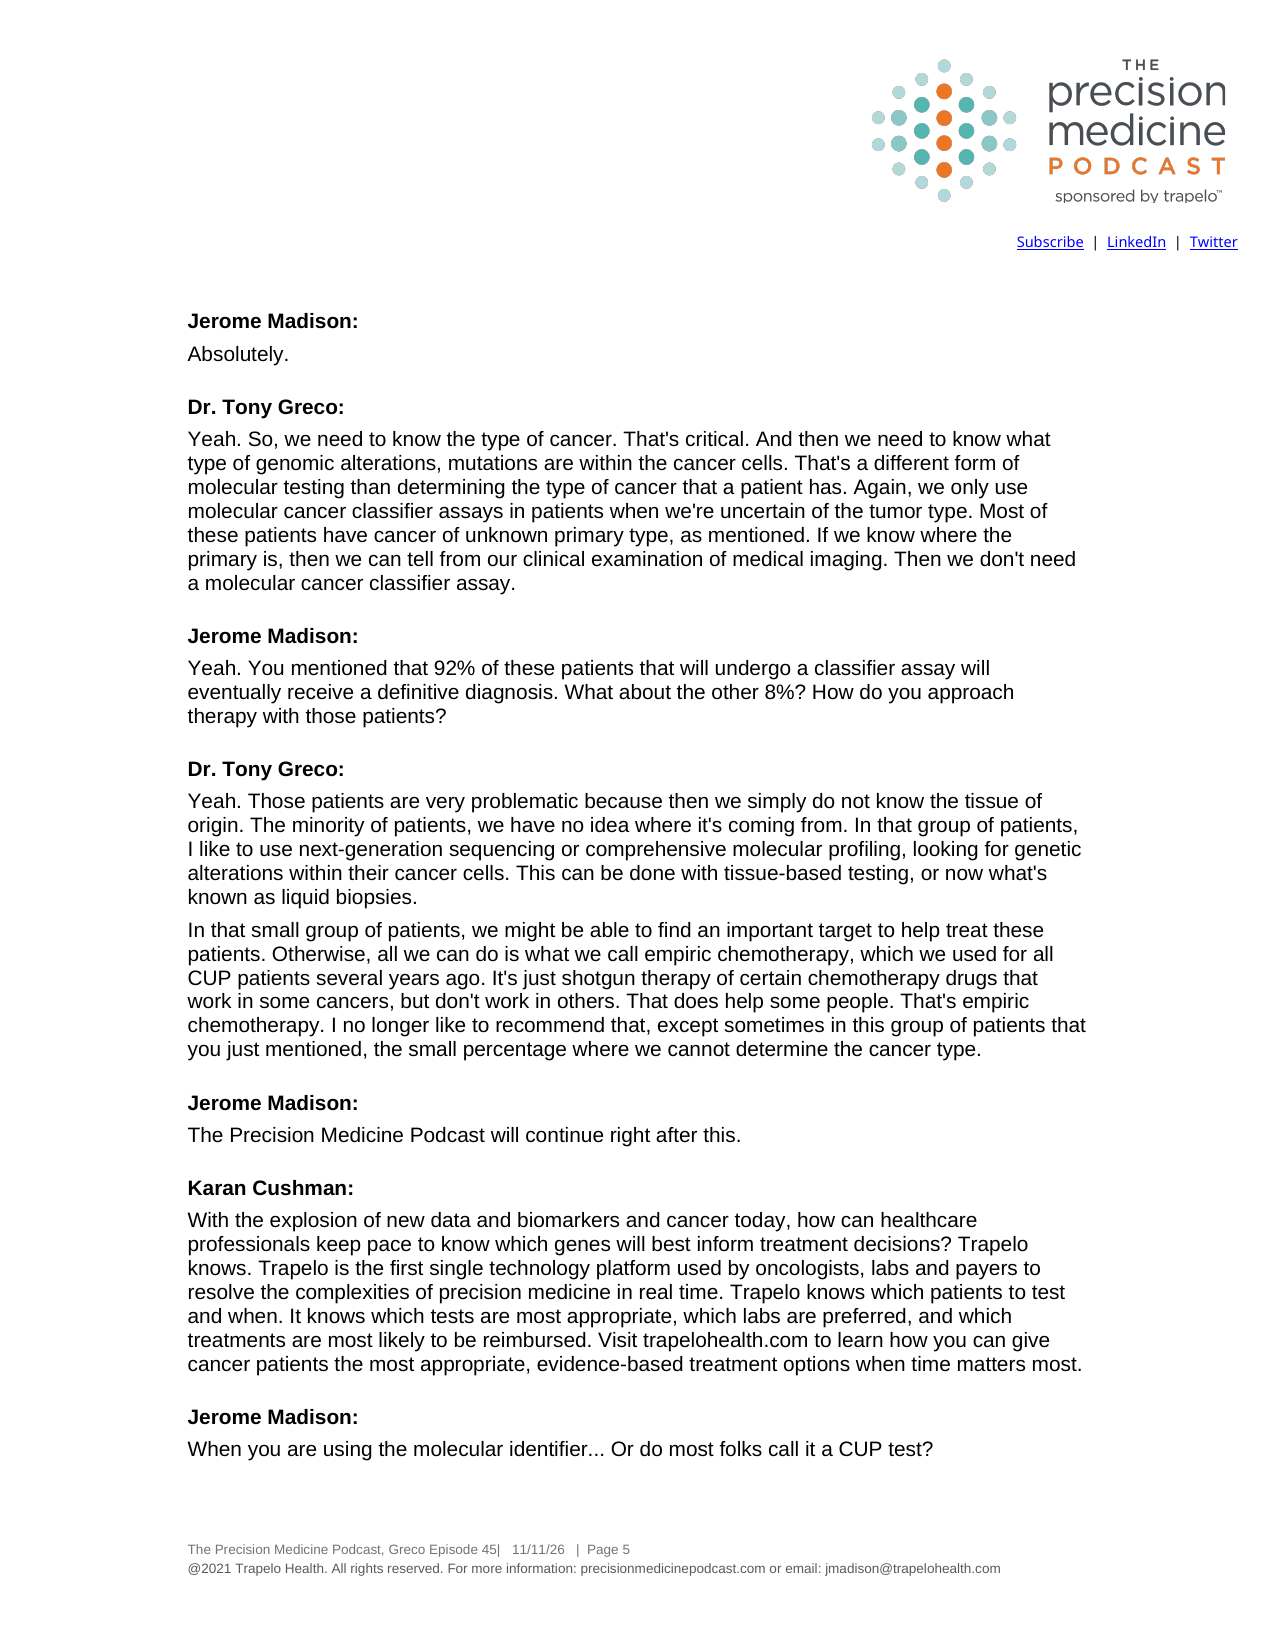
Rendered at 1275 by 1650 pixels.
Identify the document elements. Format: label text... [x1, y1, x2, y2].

text In that small group of patients, we might be able to find an important target to help treat these patients. Otherwise, all we can do is what we call empiric chemotherapy, which we used for all CUP patients several years ago. It's just shotgun therapy of certain chemotherapy drugs that work in some cancers, but don't work in others. That does help some people. That's empiric chemotherapy. I no longer like to recommend that, except sometimes in this group of patients that you just mentioned, the small percentage where we cannot determine the cancer type. [187, 917, 1087, 1061]
text Karan Cushman: [187, 1176, 1087, 1200]
text Dr. Tony Greco: [187, 757, 1087, 781]
text The Precision Medicine Podcast will continue right after this. [187, 1123, 1087, 1147]
text Jerome Madison: [187, 624, 1087, 648]
text Jerome Madison: [187, 1405, 1087, 1429]
text Jerome Madison: [187, 1090, 1087, 1114]
text Yeah. So, we need to know the type of cancer. That's critical. And then we need to know what type of genomic alterations, mutations are within the cancer cells. That's a different form of molecular testing than determining the type of cancer that a patient has. Again, we only use molecular cancer classifier assays in patients when we're uncertain of the tumor type. Most of these patients have cancer of unknown primary type, as mentioned. If we know where the primary is, then we can tell from our clinical examination of medical imaging. Then we don't need a molecular cancer classifier assay. [187, 427, 1087, 594]
text With the explosion of new data and biomarkers and cancer today, how can healthcare professionals keep pace to know which genes will best inform treatment decisions? Trapelo knows. Trapelo is the first single technology platform used by oncologists, labs and payers to resolve the complexities of precision medicine in real time. Trapelo knows which patients to test and when. It knows which tests are most appropriate, which labs are preferred, and which treatments are most likely to be reimbursed. Visit trapelohealth.com to learn how you can give cancer patients the most appropriate, evidence-based treatment options when time matters most. [187, 1208, 1087, 1376]
text When you are using the molecular identifier... Or do most folks call it a CUP test? [187, 1437, 1087, 1461]
text Yeah. You mentioned that 92% of these patients that will undergo a classifier assay will eventually receive a definitive diagnosis. What about the other 8%? How do you approach therapy with those patients? [187, 656, 1087, 728]
text Jerome Madison: [187, 309, 1087, 333]
text Dr. Tony Greco: [187, 394, 1087, 418]
text Yeah. Those patients are very problematic because then we simply do not know the tissue of origin. The minority of patients, we have no idea where it's coming from. In that group of patients, I like to use next-generation sequencing or comprehensive molecular profiling, looking for genetic alterations within their cancer cells. This can be done with tissue-based testing, or now what's known as liquid biopsies. [187, 789, 1087, 909]
text Absolutely. [187, 341, 1087, 365]
